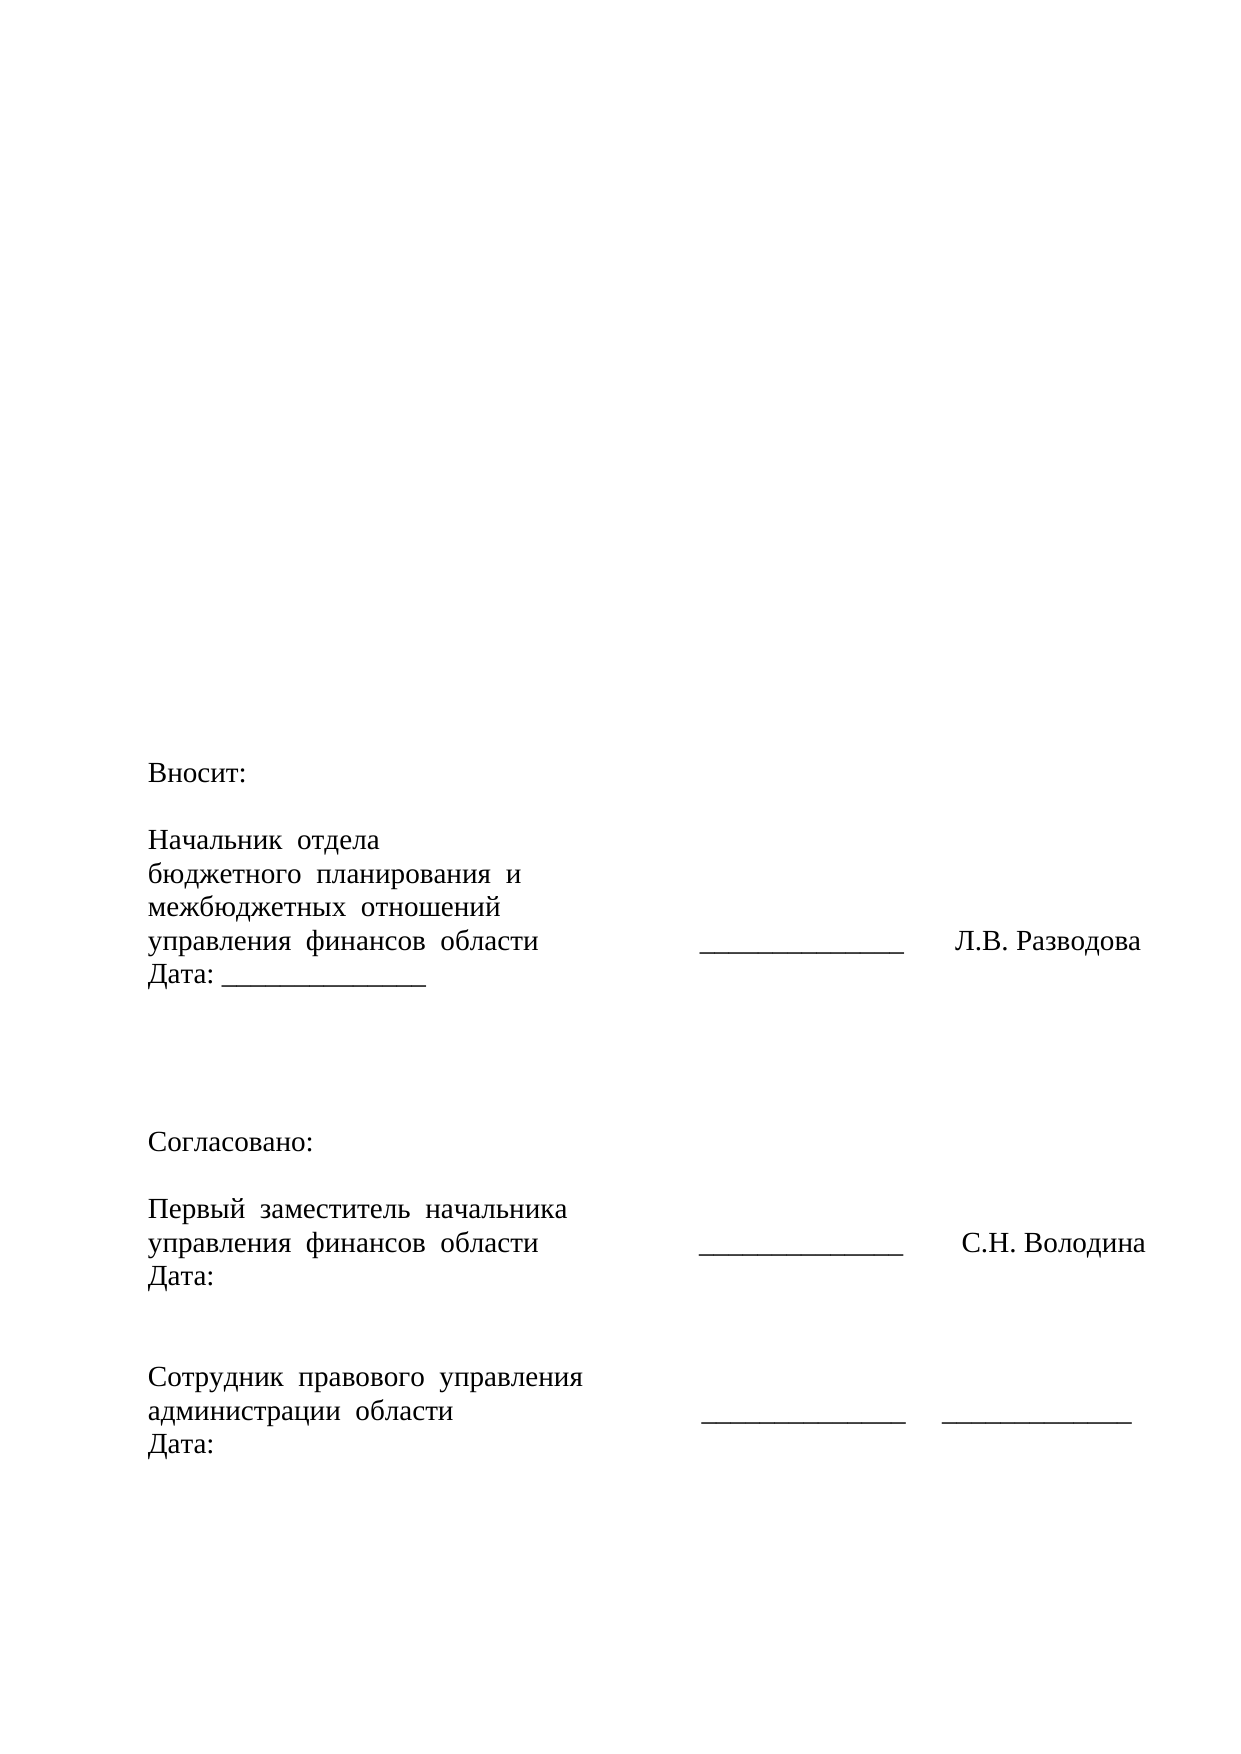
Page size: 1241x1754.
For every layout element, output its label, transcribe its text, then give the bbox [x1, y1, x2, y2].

text администрации области ______________ _____________ [148, 1393, 1152, 1426]
text бюджетного планирования и [148, 856, 1152, 889]
text управления финансов области ______________ С.Н. Володина [148, 1225, 1152, 1258]
text Согласовано: [148, 1124, 1152, 1158]
text Вносит: [148, 755, 1152, 789]
text Начальник отдела [148, 822, 1152, 856]
text Сотрудник правового управления [148, 1359, 1152, 1393]
text Дата: [148, 1426, 1152, 1460]
text управления финансов области ______________ Л.В. Разводова [148, 923, 1152, 957]
text межбюджетных отношений [148, 889, 1152, 923]
text Дата: [148, 1258, 1152, 1292]
text Дата: ______________ [148, 957, 1152, 990]
text Первый заместитель начальника [148, 1191, 1152, 1225]
